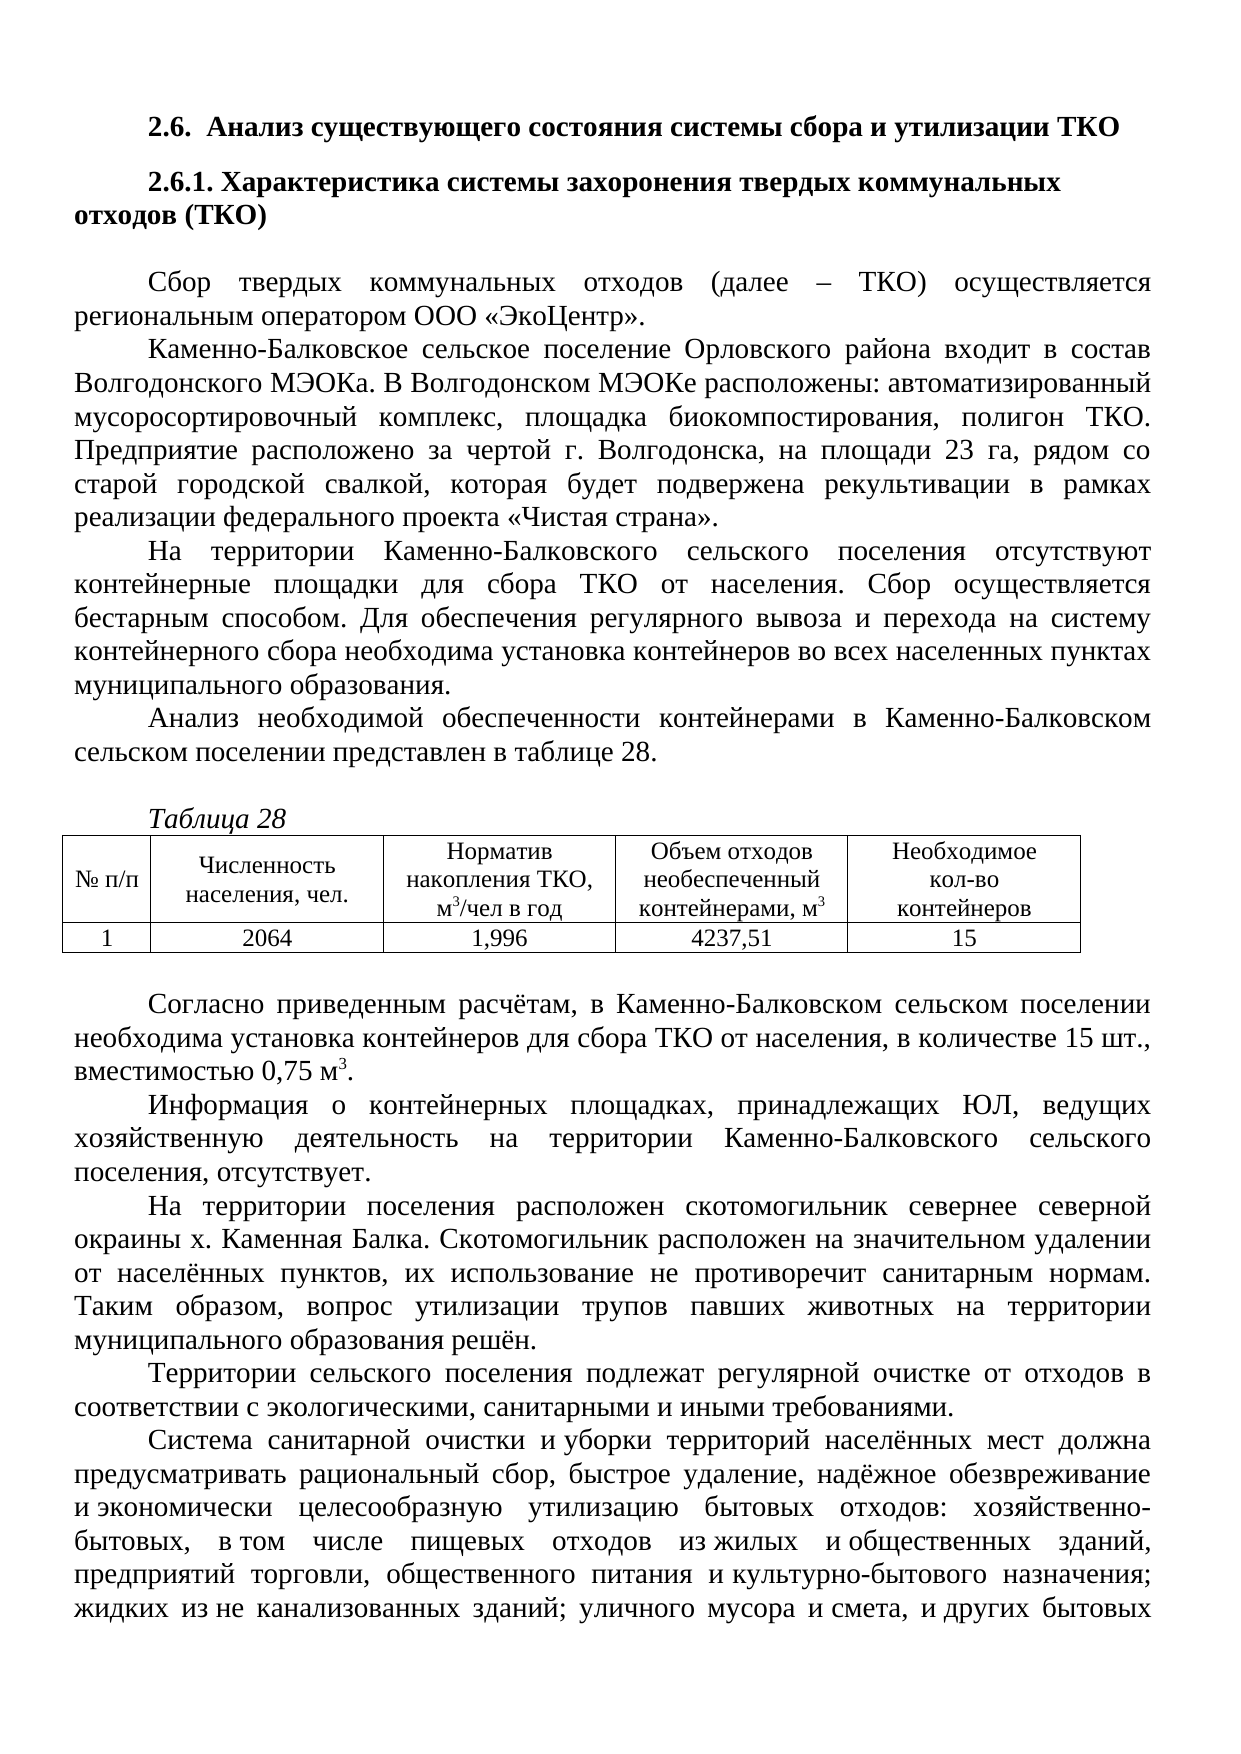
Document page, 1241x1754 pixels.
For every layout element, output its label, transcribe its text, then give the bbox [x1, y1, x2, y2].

text Каменно-Балковское сельское поселение Орловского района входит в состав Волгодонского МЭОКа. В Волгодонском МЭОКе расположены: автоматизированный мусоросортировочный комплекс, площадка биокомпостирования, полигон ТКО. Предприятие расположено за чертой г. Волгодонска, на площади 23 га, рядом со старой городской свалкой, которая будет подвержена рекультивации в рамках реализации федерального проекта «Чистая страна». [74, 332, 1152, 533]
subtitle 2.6. Анализ существующего состояния системы сбора и утилизации ТКО [74, 109, 1152, 143]
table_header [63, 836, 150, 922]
subtitle 2.6.1. Характеристика системы захоронения твердых коммунальных отходов (ТКО) [74, 164, 1152, 231]
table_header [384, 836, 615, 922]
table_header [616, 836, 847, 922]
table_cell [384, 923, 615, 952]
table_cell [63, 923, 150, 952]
text Согласно приведенным расчётам, в Каменно-Балковском сельском поселении необходима установка контейнеров для сбора ТКО от населения, в количестве 15 шт., вместимостью 0,75 м3. [74, 986, 1152, 1087]
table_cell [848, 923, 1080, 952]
text Таблица 28 [74, 801, 1152, 835]
text Территории сельского поселения подлежат регулярной очистке от отходов в соответствии с экологическими, санитарными и иными требованиями. [74, 1355, 1152, 1422]
text На территории поселения расположен скотомогильник севернее северной окраины х. Каменная Балка. Скотомогильник расположен на значительном удалении от населённых пунктов, их использование не противоречит санитарным нормам. Таким образом, вопрос утилизации трупов павших животных на территории муниципального образования решён. [74, 1188, 1152, 1355]
text Анализ необходимой обеспеченности контейнерами в Каменно-Балковском сельском поселении представлен в таблице 28. [74, 701, 1152, 768]
text Сбор твердых коммунальных отходов (далее – ТКО) осуществляется региональным оператором ООО «ЭкоЦентр». [74, 264, 1152, 332]
text На территории Каменно-Балковского сельского поселения отсутствуют контейнерные площадки для сбора ТКО от населения. Сбор осуществляется бестарным способом. Для обеспечения регулярного вывоза и перехода на систему контейнерного сбора необходима установка контейнеров во всех населенных пунктах муниципального образования. [74, 533, 1152, 701]
text Информация о контейнерных площадках, принадлежащих ЮЛ, ведущих хозяйственную деятельность на территории Каменно-Балковского сельского поселения, отсутствует. [74, 1087, 1152, 1188]
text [74, 1422, 1152, 1624]
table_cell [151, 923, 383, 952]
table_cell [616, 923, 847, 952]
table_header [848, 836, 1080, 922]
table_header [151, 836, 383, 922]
